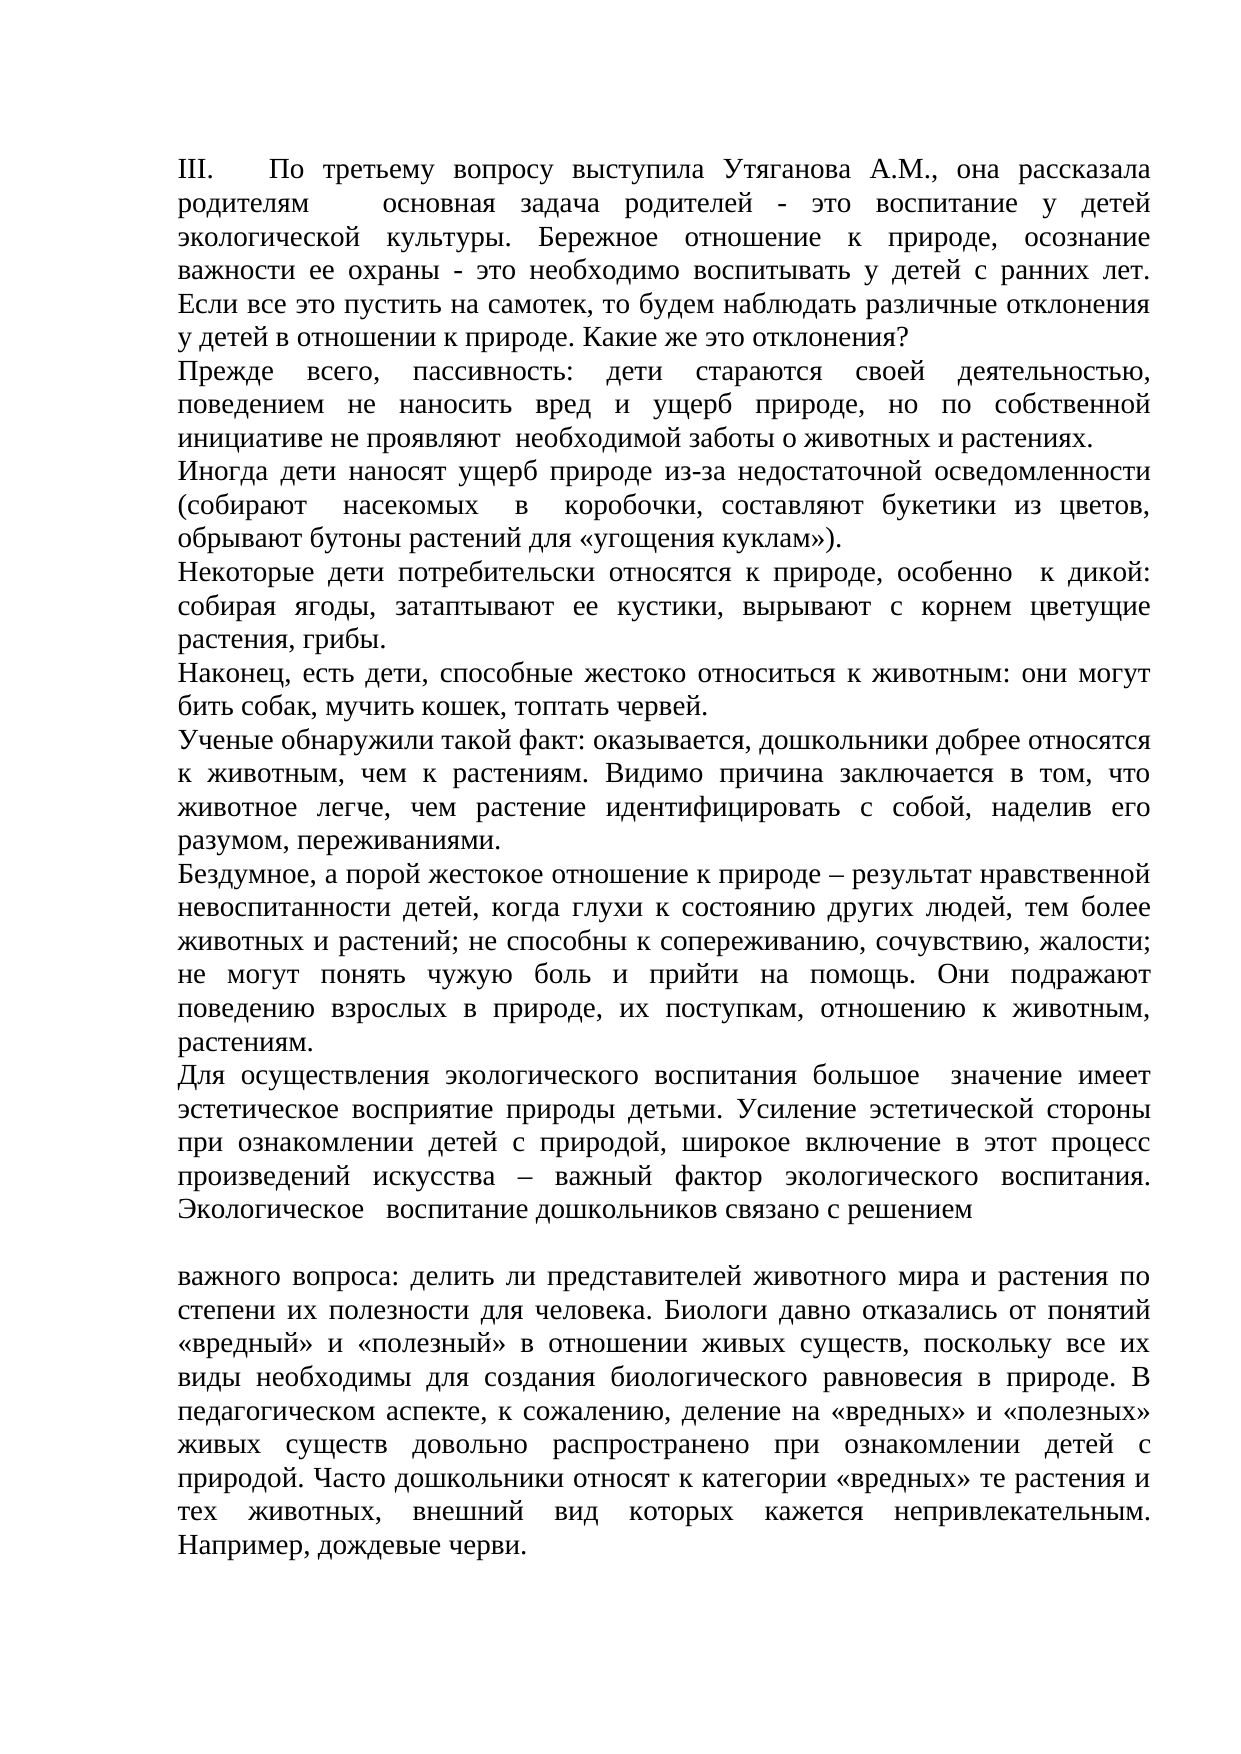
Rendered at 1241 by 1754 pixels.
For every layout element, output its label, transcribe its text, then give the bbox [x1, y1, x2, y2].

text Иногда дети наносят ущерб природе из-за недостаточной осведомленности (собирают насекомых в коробочки, составляют букетики из цветов, обрывают бутоны растений для «угощения куклам»). [177, 453, 1152, 554]
text Ученые обнаружили такой факт: оказывается, дошкольники добрее относятся к животным, чем к растениям. Видимо причина заключается в том, что животное легче, чем растение идентифицировать с собой, наделив его разумом, переживаниями. [177, 722, 1152, 856]
text Для осуществления экологического воспитания большое значение имеет эстетическое восприятие природы детьми. Усиление эстетической стороны при ознакомлении детей с природой, широкое включение в этот процесс произведений искусства – важный фактор экологического воспитания. Экологическое воспитание дошкольников связано с решением [177, 1057, 1152, 1225]
text важного вопроса: делить ли представителей животного мира и растения по степени их полезности для человека. Биологи давно отказались от понятий «вредный» и «полезный» в отношении живых существ, поскольку все их виды необходимы для создания биологического равновесия в природе. В педагогическом аспекте, к сожалению, деление на «вредных» и «полезных» живых существ довольно распространено при ознакомлении детей с природой. Часто дошкольники относят к категории «вредных» те растения и тех животных, внешний вид которых кажется непривлекательным. Например, дождевые черви. [177, 1258, 1152, 1560]
text Наконец, есть дети, способные жестоко относиться к животным: они могут бить собак, мучить кошек, топтать червей. [177, 655, 1152, 722]
text Бездумное, а порой жестокое отношение к природе – результат нравственной невоспитанности детей, когда глухи к состоянию других людей, тем более животных и растений; не способны к сопереживанию, сочувствию, жалости; не могут понять чужую боль и прийти на помощь. Они подражают поведению взрослых в природе, их поступкам, отношению к животным, растениям. [177, 856, 1152, 1057]
text Некоторые дети потребительски относятся к природе, особенно к дикой: собирая ягоды, затаптывают ее кустики, вырывают с корнем цветущие растения, грибы. [177, 554, 1152, 655]
text Прежде всего, пассивность: дети стараются своей деятельностью, поведением не наносить вред и ущерб природе, но по собственной инициативе не проявляют необходимой заботы о животных и растениях. [177, 353, 1152, 453]
text III. По третьему вопросу выступила Утяганова А.М., она рассказала родителям основная задача родителей - это воспитание у детей экологической культуры. Бережное отношение к природе, осознание важности ее охраны - это необходимо воспитывать у детей с ранних лет. Если все это пустить на самотек, то будем наблюдать различные отклонения у детей в отношении к природе. Какие же это отклонения? [177, 152, 1152, 353]
